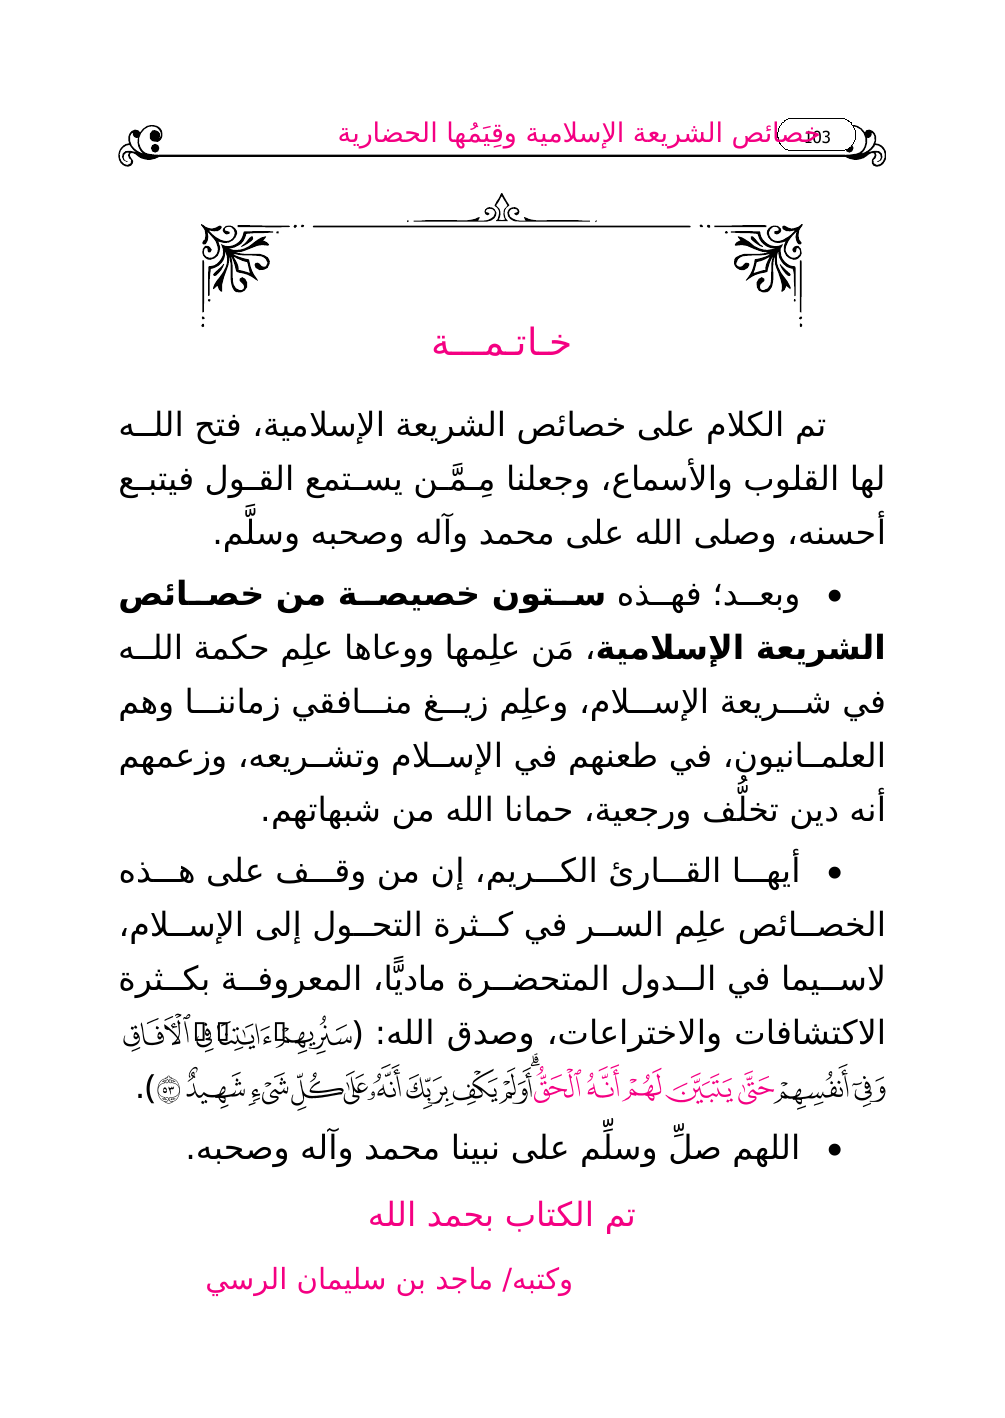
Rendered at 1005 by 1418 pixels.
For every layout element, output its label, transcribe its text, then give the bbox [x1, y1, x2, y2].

text خـاتـمـــة [118, 306, 886, 368]
list وبعد؛ فهذه ستون خصيصة من خصائص الشريعة الإسلامية، مَن علِمها ووعاها علِم حكمة الله في شريعة الإسلام، وعلِم زيغ منافقي زماننا وهم العلمانيون، في طعنهم في الإسلام وتشريعه، وزعمهم أنه دين تخلُّف ورجعية، حمانا الله من شبهاتهم. [118, 562, 886, 833]
text تم الكتاب بحمد الله [118, 1176, 886, 1239]
text تم الكلام على خصائص الشريعة الإسلامية، فتح الله لها القلوب والأسماع، وجعلنا مِـمَّـن يستمع القول فيتبع أحسنه، وصلى الله على محمد وآله وصحبه وسلَّم. [118, 393, 886, 556]
list أيها القارئ الكريم، إن من وقف على هذه الخصائص علِم السر في كثرة التحول إلى الإسلام، لاسيما في الدول المتحضرة ماديًّا، المعروفة بكثرة الاكتشافات والاختراعات، وصدق الله: ﴿ﯮ ﯯ ﯰ ﯱ ﯲ ﯳ ﯴ ﯵ ﯶ ﯷ ﯸ ﯹ ﯺ ﯻ ﯼ ﯽ ﯾ ﯿ ﰀ ﰁ ﰂ﴾. [118, 839, 886, 1110]
list اللهم صلِّ وسلِّم على نبينا محمد وآله وصحبه. [118, 1116, 886, 1170]
text وكتبه/ ماجد بن سليمان الرسي [118, 1251, 661, 1299]
